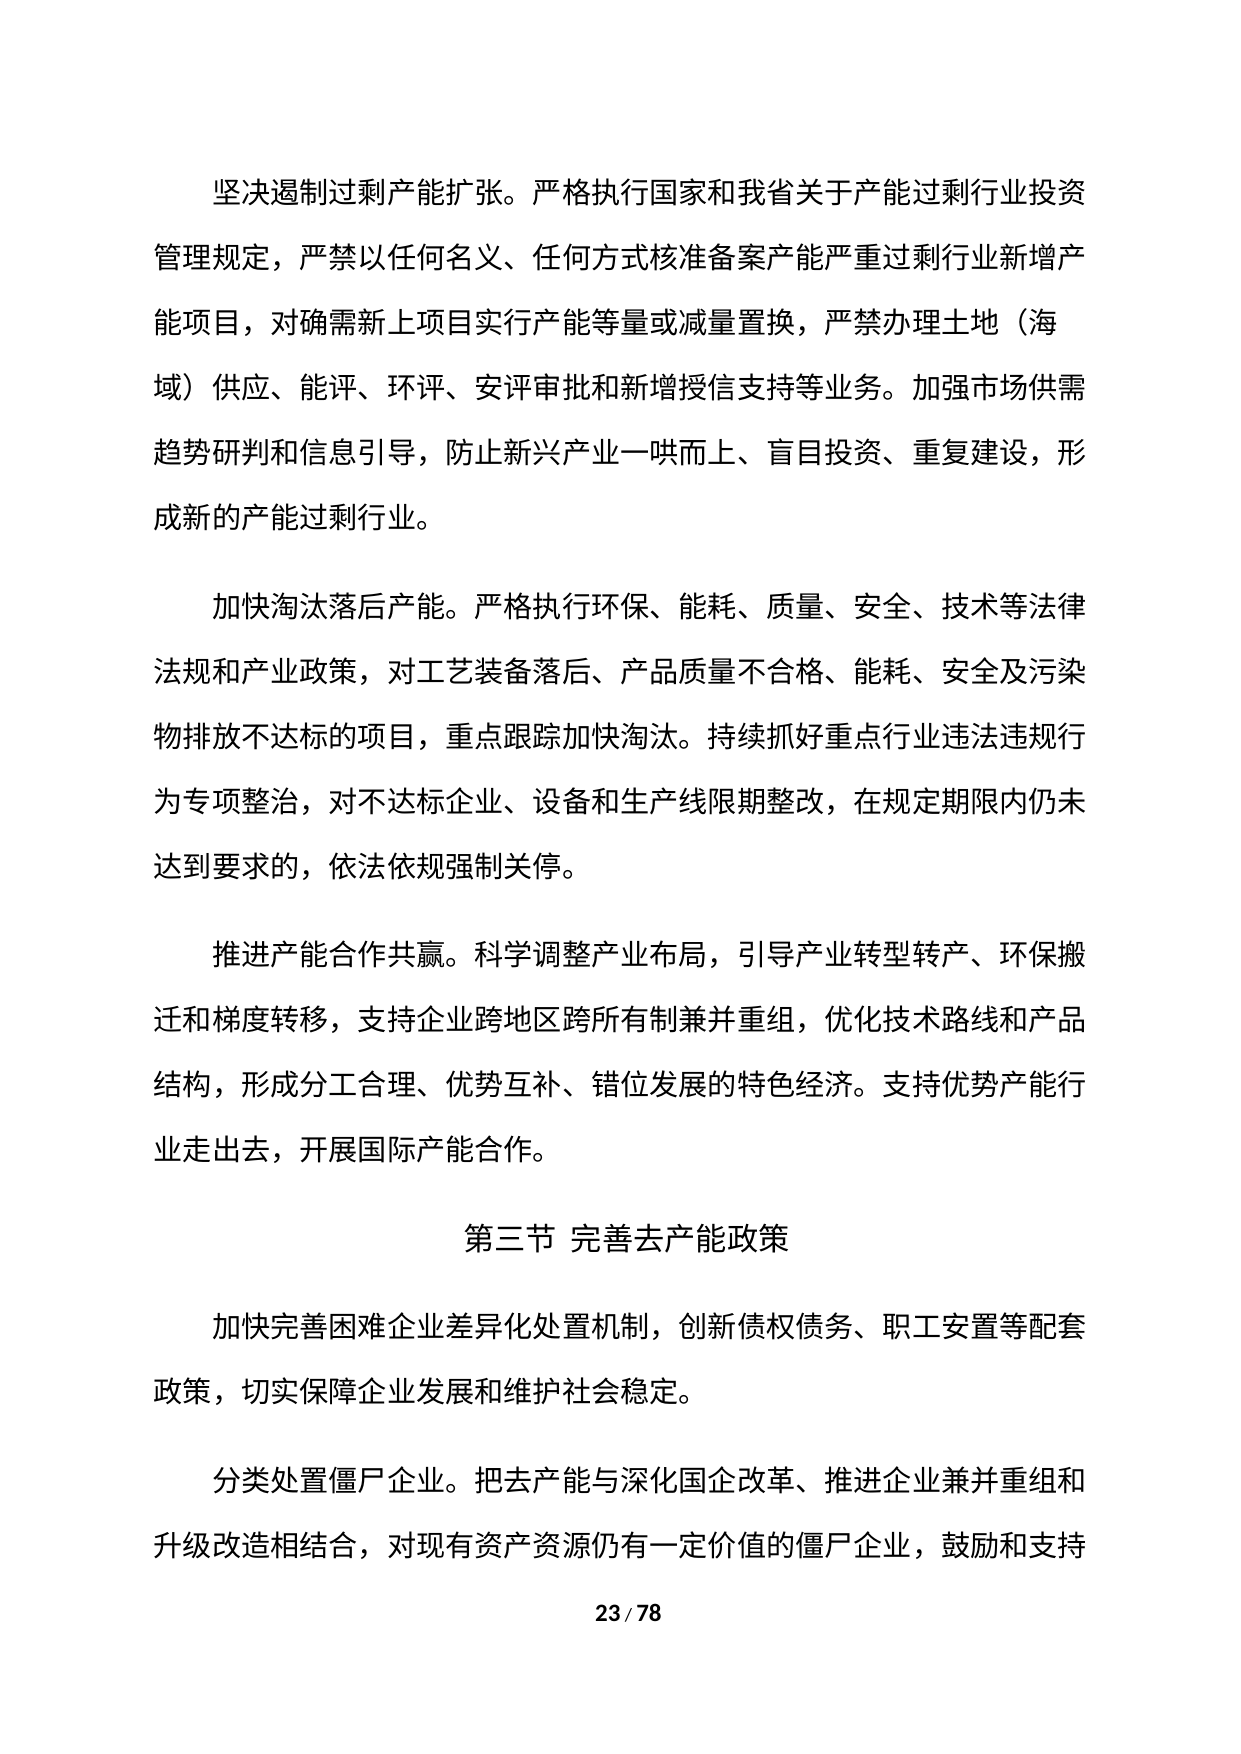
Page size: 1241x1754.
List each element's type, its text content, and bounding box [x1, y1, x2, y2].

text 加快淘汰落后产能。严格执行环保、能耗、质量、安全、技术等法律法规和产业政策，对工艺装备落后、产品质量不合格、能耗、安全及污染物排放不达标的项目，重点跟踪加快淘汰。持续抓好重点行业违法违规行为专项整治，对不达标企业、设备和生产线限期整改，在规定期限内仍未达到要求的，依法依规强制关停。 [153, 572, 1098, 897]
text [153, 1446, 1098, 1576]
text 推进产能合作共赢。科学调整产业布局，引导产业转型转产、环保搬迁和梯度转移，支持企业跨地区跨所有制兼并重组，优化技术路线和产品结构，形成分工合理、优势互补、错位发展的特色经济。支持优势产能行业走出去，开展国际产能合作。 [153, 920, 1098, 1180]
text 坚决遏制过剩产能扩张。严格执行国家和我省关于产能过剩行业投资管理规定，严禁以任何名义、任何方式核准备案产能严重过剩行业新增产能项目，对确需新上项目实行产能等量或减量置换，严禁办理土地（海域）供应、能评、环评、安评审批和新增授信支持等业务。加强市场供需趋势研判和信息引导，防止新兴产业一哄而上、盲目投资、重复建设，形成新的产能过剩行业。 [153, 158, 1098, 548]
text 第三节 完善去产能政策 [153, 1204, 1098, 1269]
text 加快完善困难企业差异化处置机制，创新债权债务、职工安置等配套政策，切实保障企业发展和维护社会稳定。 [153, 1292, 1098, 1422]
